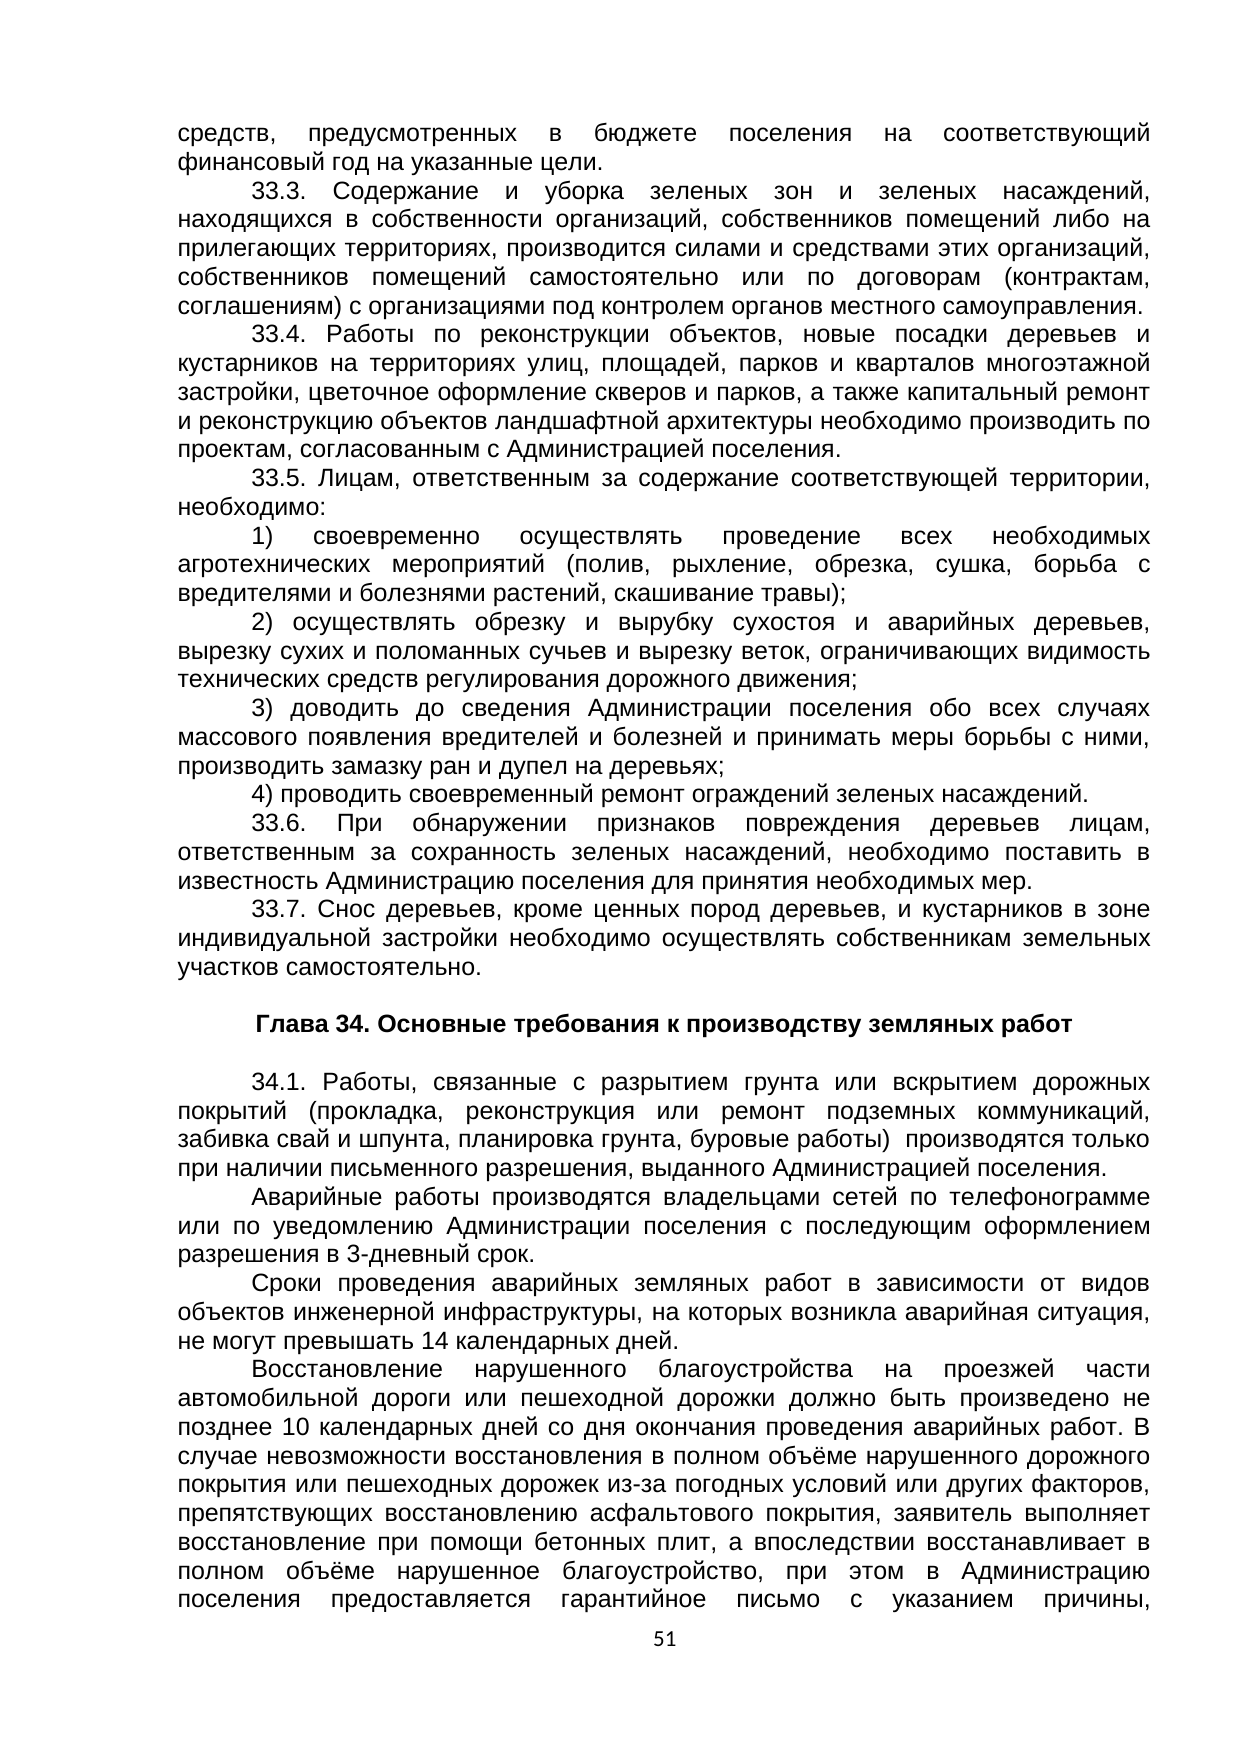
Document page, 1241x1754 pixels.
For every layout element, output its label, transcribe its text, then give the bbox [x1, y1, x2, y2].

text 33.6. При обнаружении признаков повреждения деревьев лицам, ответственным за сохранность зеленых насаждений, необходимо поставить в известность Администрацию поселения для принятия необходимых мер. [177, 808, 1152, 894]
text 33.5. Лицам, ответственным за содержание соответствующей территории, необходимо: [177, 463, 1152, 521]
text Аварийные работы производятся владельцами сетей по телефонограмме или по уведомлению Администрации поселения с последующим оформлением разрешения в 3-дневный срок. [177, 1182, 1152, 1268]
text 33.7. Снос деревьев, кроме ценных пород деревьев, и кустарников в зоне индивидуальной застройки необходимо осуществлять собственникам земельных участков самостоятельно. [177, 894, 1152, 981]
text 3) доводить до сведения Администрации поселения обо всех случаях массового появления вредителей и болезней и принимать меры борьбы с ними, производить замазку ран и дупел на деревьях; [177, 693, 1152, 779]
text 2) осуществлять обрезку и вырубку сухостоя и аварийных деревьев, вырезку сухих и поломанных сучьев и вырезку веток, ограничивающих видимость технических средств регулирования дорожного движения; [177, 607, 1152, 693]
text 4) проводить своевременный ремонт ограждений зеленых насаждений. [177, 779, 1152, 808]
text 33.4. Работы по реконструкции объектов, новые посадки деревьев и кустарников на территориях улиц, площадей, парков и кварталов многоэтажной застройки, цветочное оформление скверов и парков, а также капитальный ремонт и реконструкцию объектов ландшафтной архитектуры необходимо производить по проектам, согласованным с Администрацией поселения. [177, 319, 1152, 463]
text 34.1. Работы, связанные с разрытием грунта или вскрытием дорожных покрытий (прокладка, реконструкция или ремонт подземных коммуникаций, забивка свай и шпунта, планировка грунта, буровые работы) производятся только при наличии письменного разрешения, выданного Администрацией поселения. [177, 1067, 1152, 1182]
text 33.3. Содержание и уборка зеленых зон и зеленых насаждений, находящихся в собственности организаций, собственников помещений либо на прилегающих территориях, производится силами и средствами этих организаций, собственников помещений самостоятельно или по договорам (контрактам, соглашениям) с организациями под контролем органов местного самоуправления. [177, 176, 1152, 319]
text 1) своевременно осуществлять проведение всех необходимых агротехнических мероприятий (полив, рыхление, обрезка, сушка, борьба с вредителями и болезнями растений, скашивание травы); [177, 521, 1152, 607]
text Глава 34. Основные требования к производству земляных работ [177, 1009, 1152, 1038]
text Сроки проведения аварийных земляных работ в зависимости от видов объектов инженерной инфраструктуры, на которых возникла аварийная ситуация, не могут превышать 14 календарных дней. [177, 1268, 1152, 1354]
